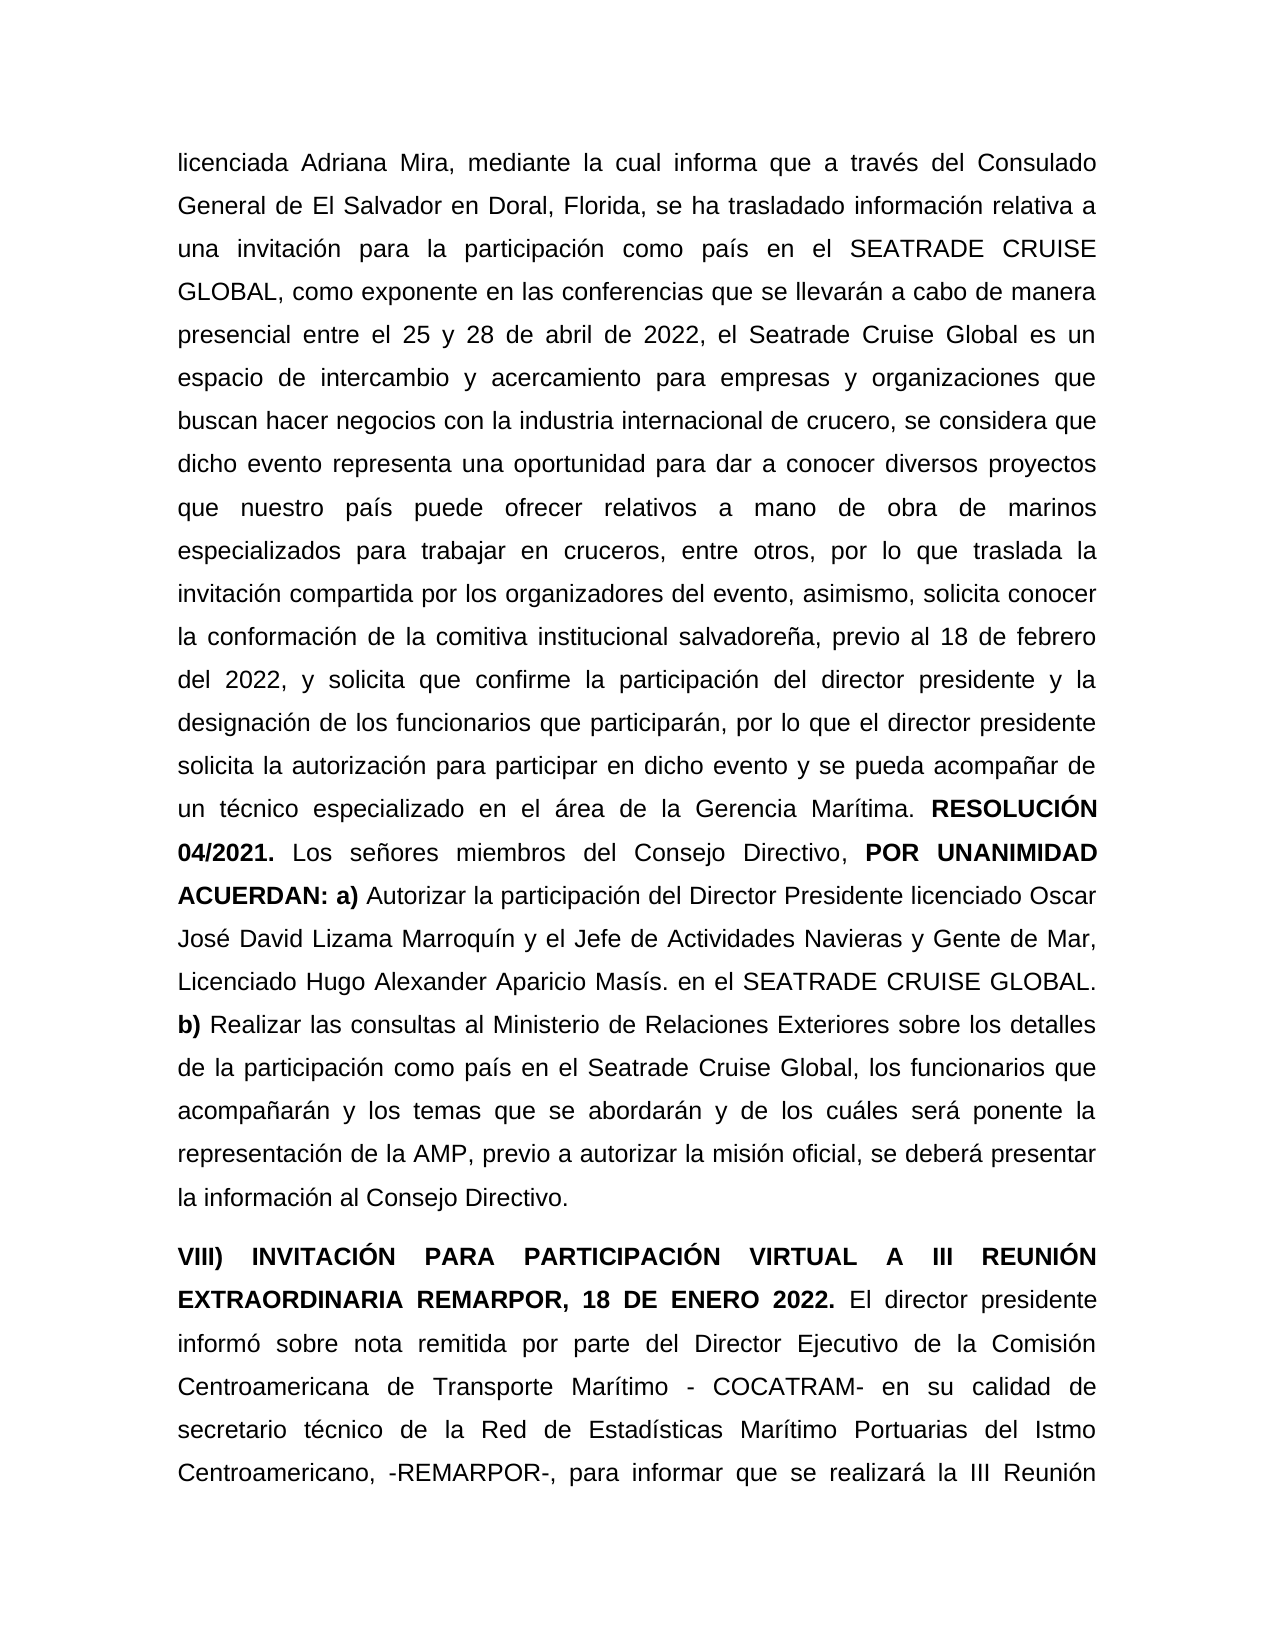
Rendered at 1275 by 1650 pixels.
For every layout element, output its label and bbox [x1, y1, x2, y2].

text [177, 148, 1098, 1211]
text [177, 1242, 1098, 1487]
